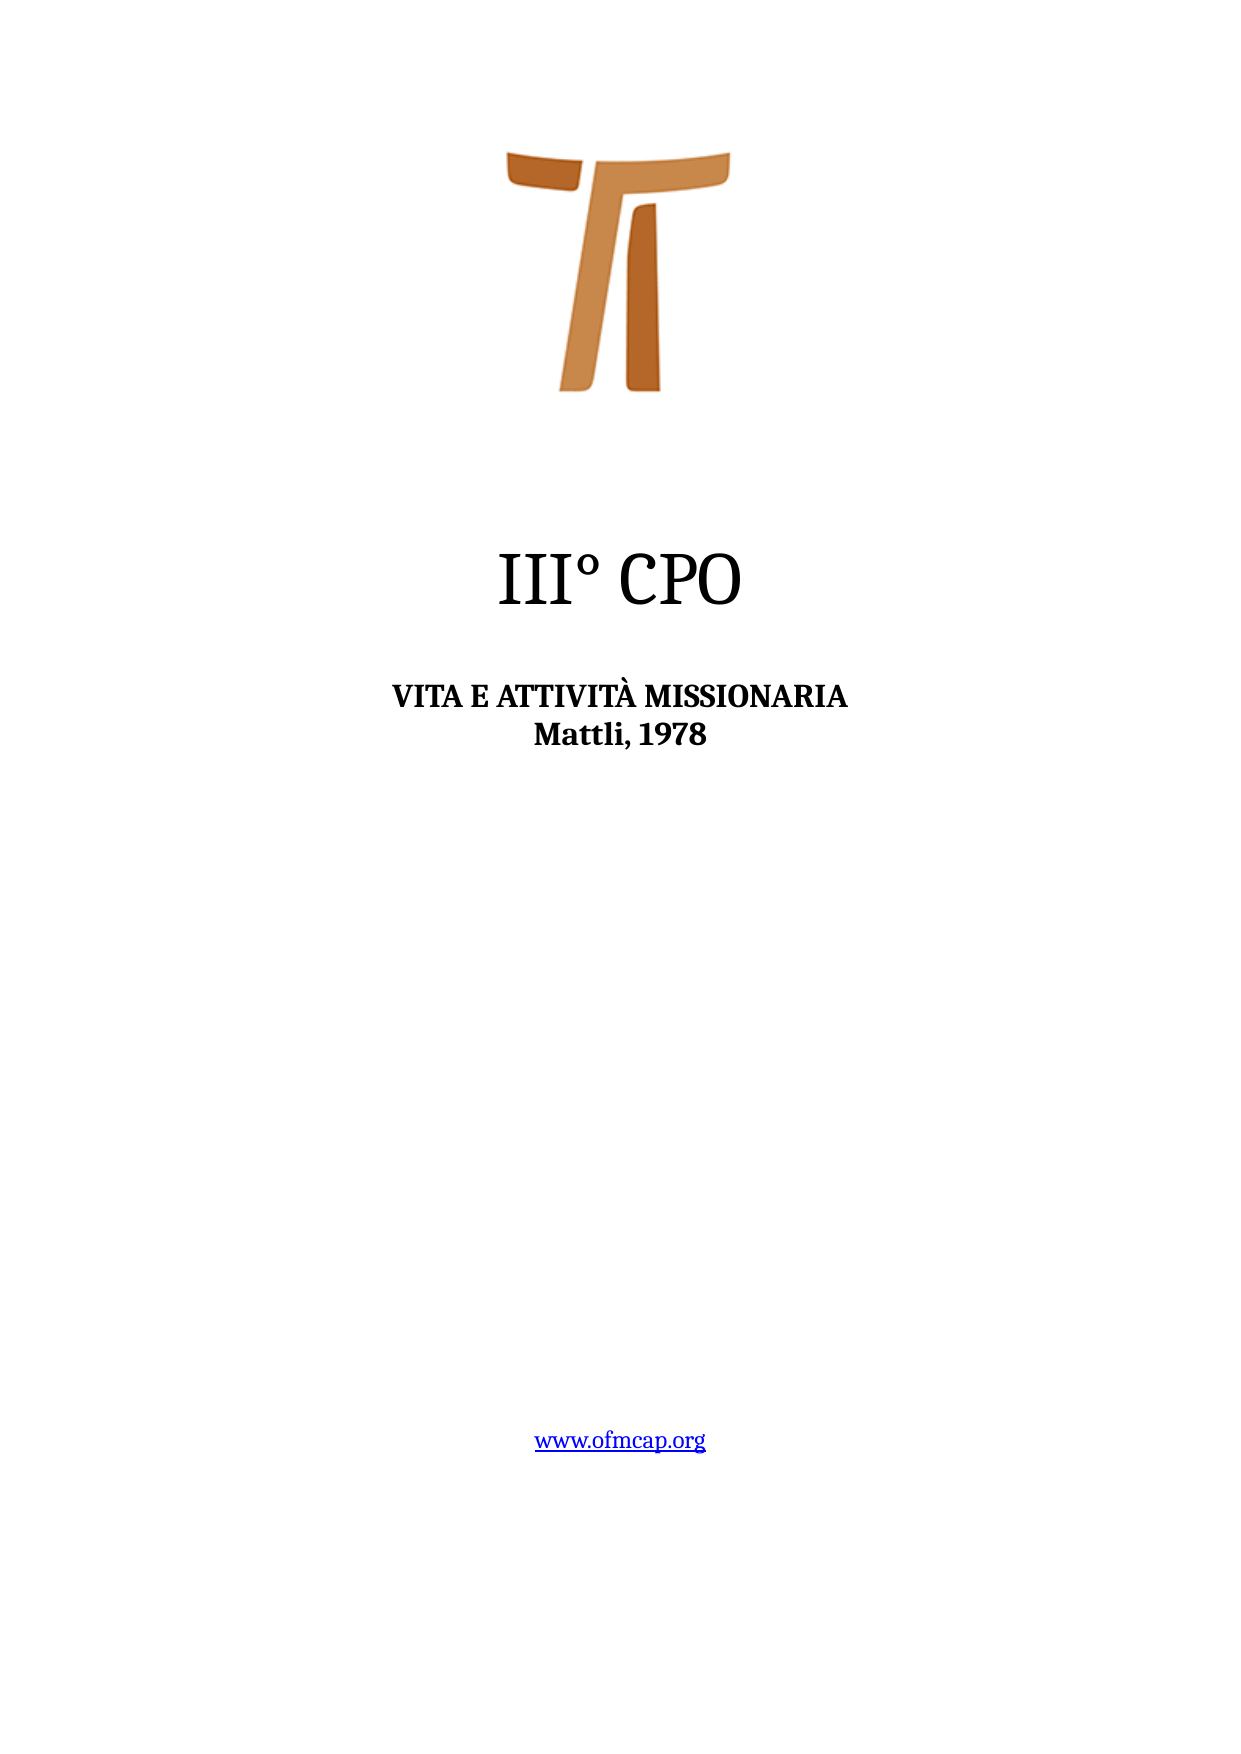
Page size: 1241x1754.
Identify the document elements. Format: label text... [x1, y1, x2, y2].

text III° CPO [118, 537, 1122, 623]
picture [502, 147, 738, 401]
text www.ofmcap.org [118, 1426, 1122, 1455]
text VITA E ATTIVITÀ MISSIONARIA Mattli, 1978 [118, 677, 1122, 754]
